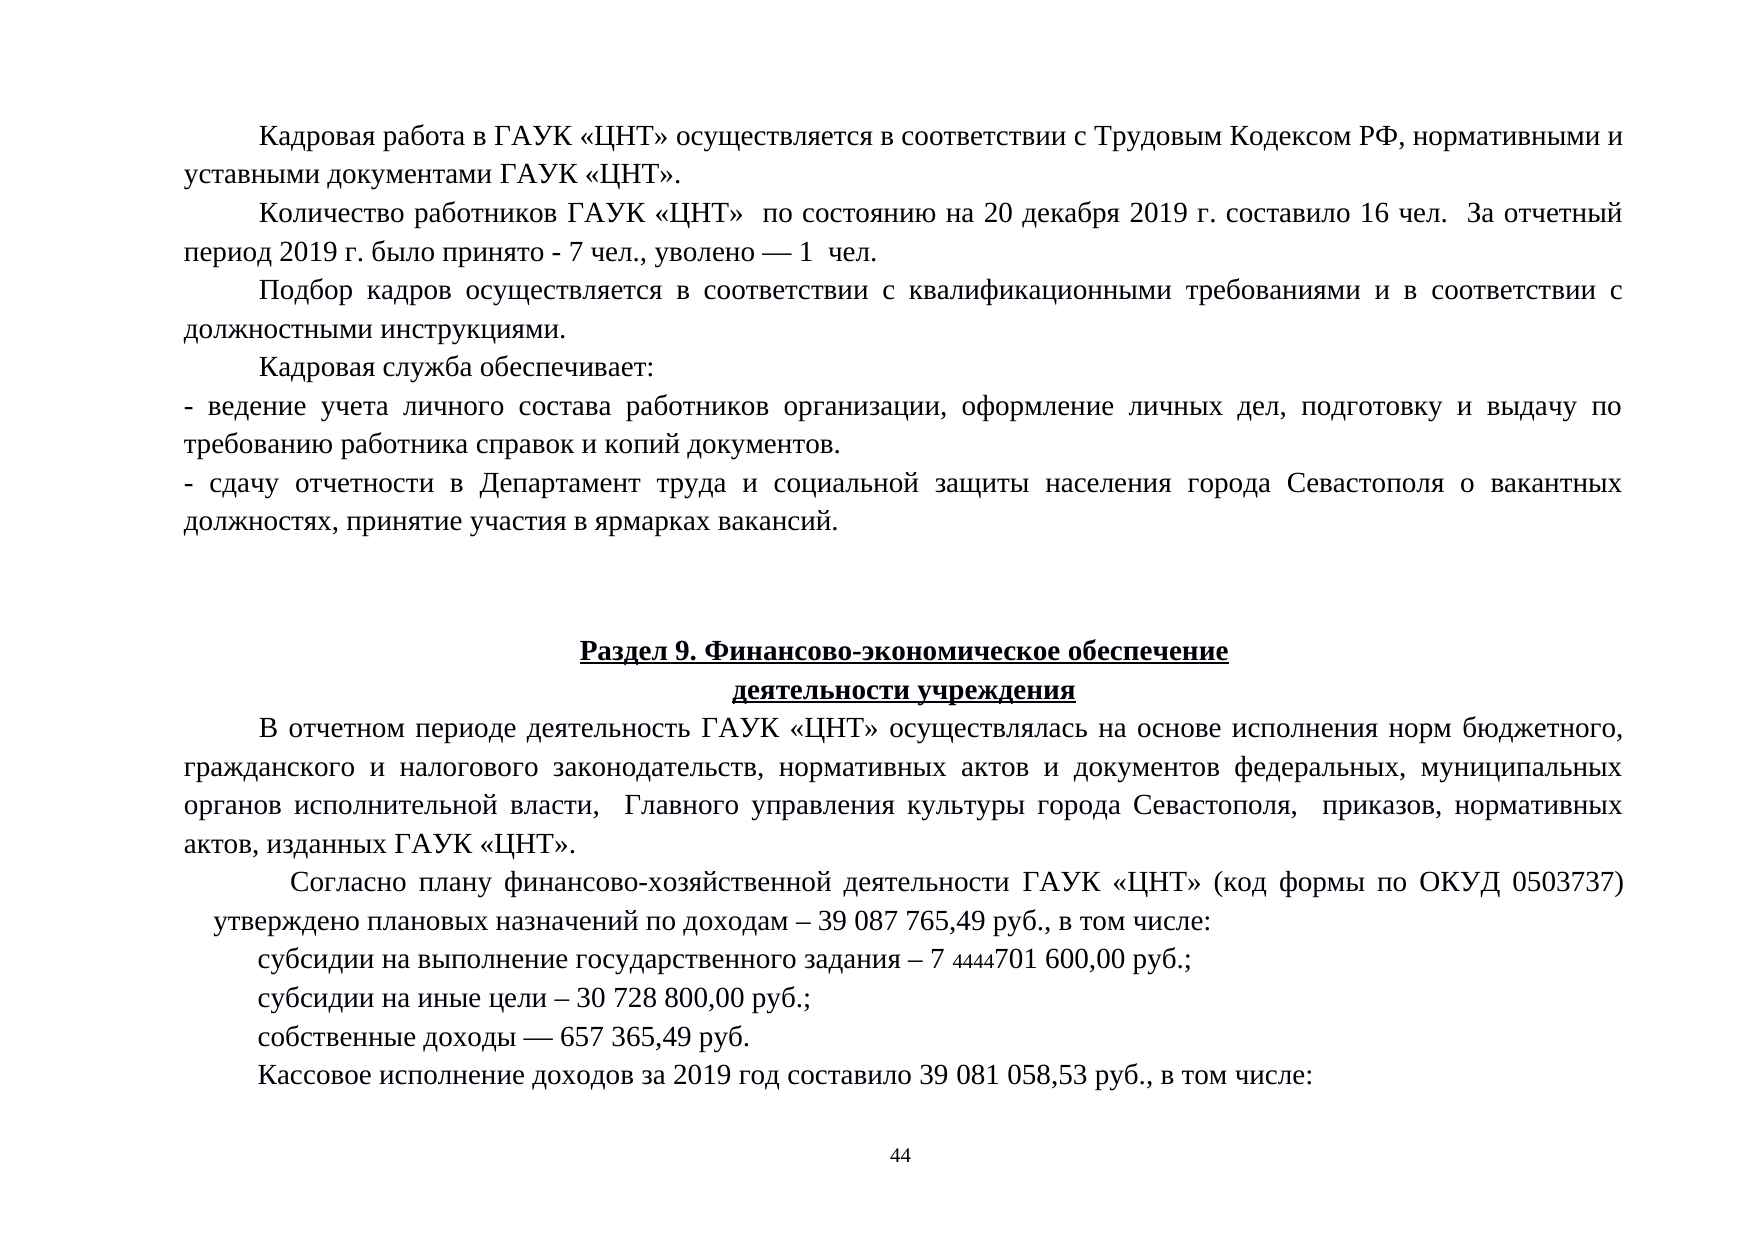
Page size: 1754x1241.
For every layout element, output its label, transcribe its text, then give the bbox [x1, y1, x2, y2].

text В отчетном периоде деятельность ГАУК «ЦНТ» осуществлялась на основе исполнения норм бюджетного, гражданского и налогового законодательств, нормативных актов и документов федеральных, муниципальных органов исполнительной власти, Главного управления культуры города Севастополя, приказов, нормативных актов, изданных ГАУК «ЦНТ». [184, 821, 1624, 859]
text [184, 980, 1624, 1014]
text деятельности учреждения [184, 672, 1624, 705]
text субсидии на выполнение государственного задания – 7 4545701 600,00 руб.; [184, 942, 1624, 975]
text Кадровая служба обеспечивает: [184, 349, 1624, 383]
text Подбор кадров осуществляется в соответствии с квалификационными требованиями и в соответствии с должностными инструкциями. [184, 272, 1624, 344]
text В отчетном периоде деятельность ГАУК «ЦНТ» осуществлялась на основе исполнения норм бюджетного, гражданского и налогового законодательств, нормативных актов и документов федеральных, муниципальных органов исполнительной власти, Главного управления культуры города Севастополя, приказов, нормативных актов, изданных ГАУК «ЦНТ». [184, 710, 1624, 749]
text Раздел 9. Финансово-экономическое обеспечение [184, 633, 1624, 667]
text - сдачу отчетности в Департамент труда и социальной защиты населения города Севастополя о вакантных должностях, принятие участия в ярмарках вакансий. [184, 465, 1624, 537]
text - ведение учета личного состава работников организации, оформление личных дел, подготовку и выдачу по требованию работника справок и копий документов. [184, 388, 1624, 460]
text Кассовое исполнение доходов за 2019 год составило 39 081 058,53 руб., в том числе: [184, 1057, 1624, 1091]
text Количество работников ГАУК «ЦНТ» по состоянию на 20 декабря 2019 г. составило 16 чел. За отчетный период 2019 г. было принято - 7 чел., уволено — 1 чел. [184, 195, 1624, 267]
text собственные доходы — 657 365,49 руб. [184, 1019, 1624, 1052]
text Кадровая работа в ГАУК «ЦНТ» осуществляется в соответствии с Трудовым Кодексом РФ, нормативными и уставными документами ГАУК «ЦНТ». [184, 118, 1624, 190]
text Согласно плану финансово-хозяйственной деятельности ГАУК «ЦНТ» (код формы по ОКУД 0503737) утверждено плановых назначений по доходам – 39 087 765,49 руб., в том числе: [213, 864, 1624, 937]
